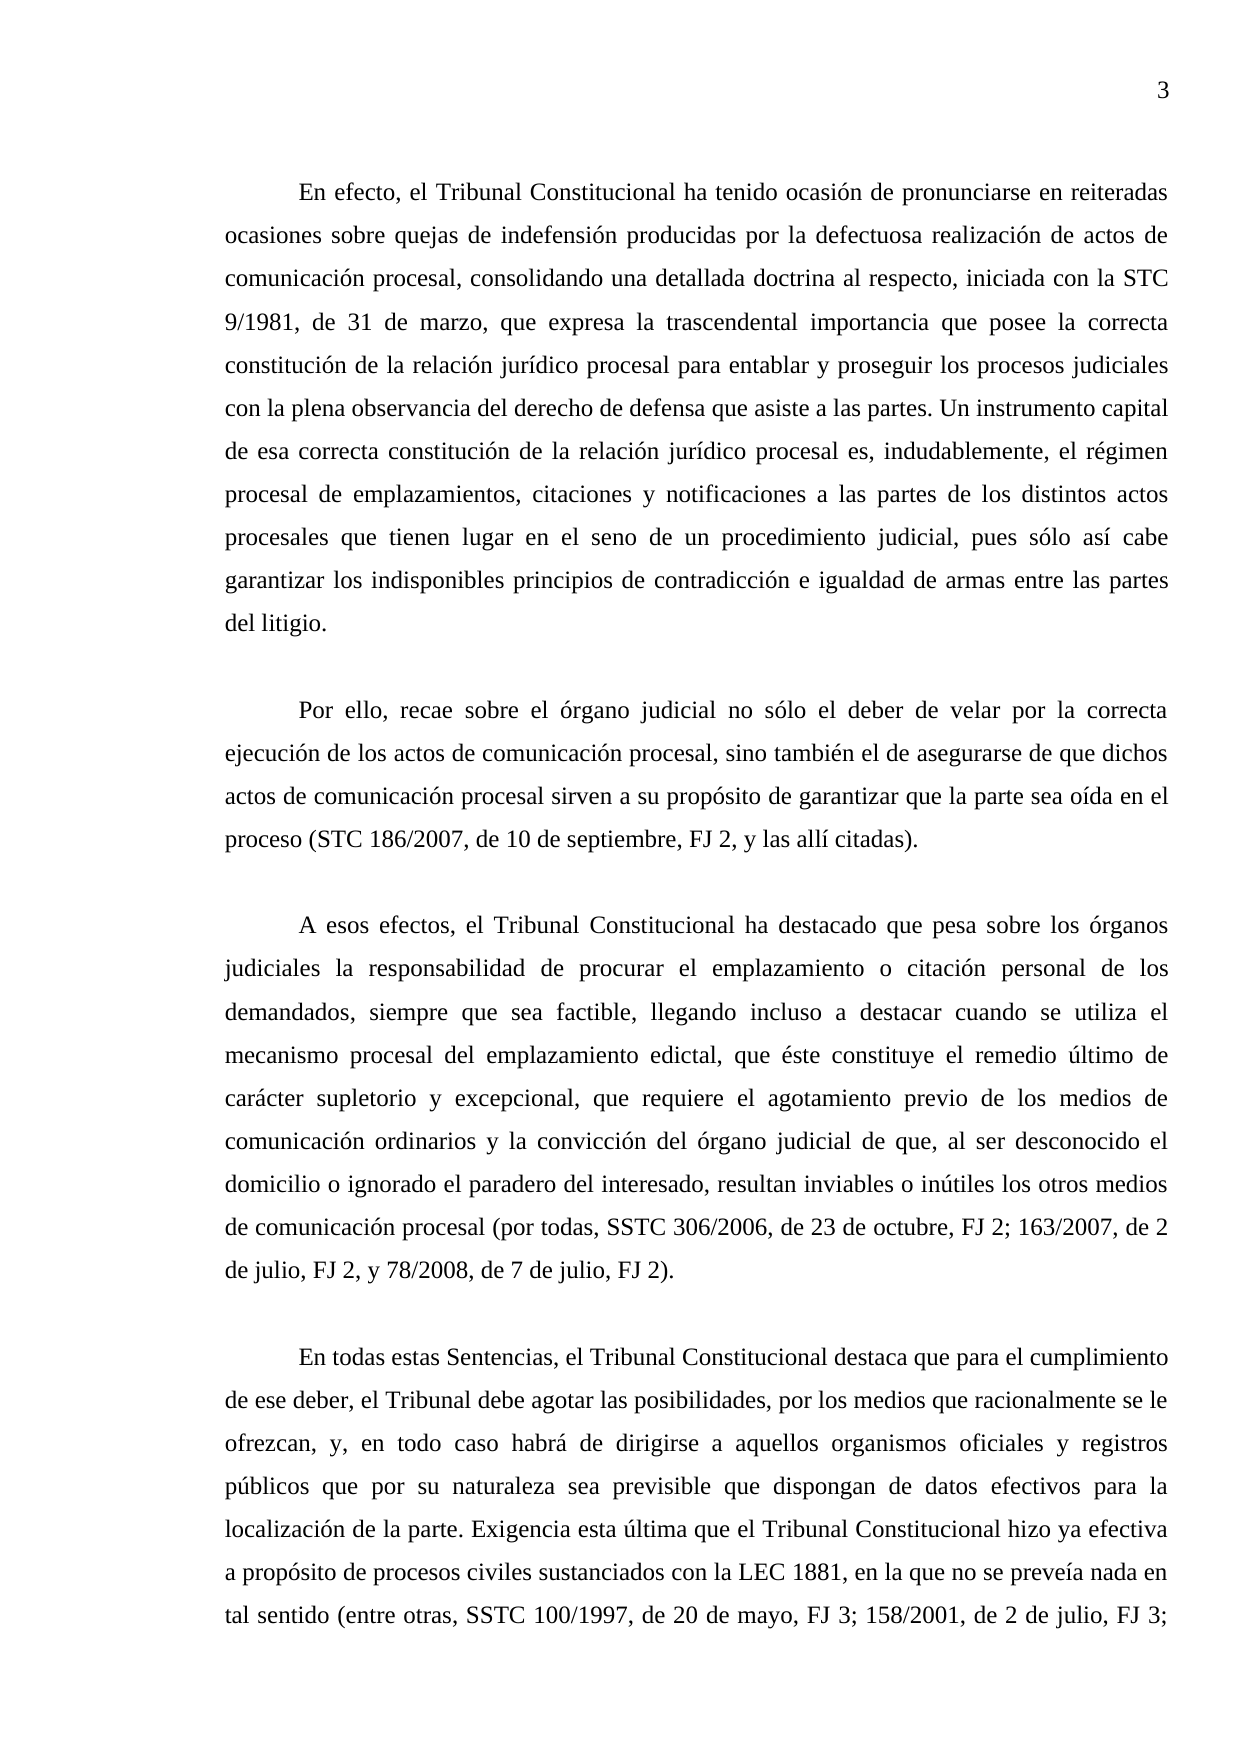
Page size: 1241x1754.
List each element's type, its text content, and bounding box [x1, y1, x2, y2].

text A esos efectos, el Tribunal Constitucional ha destacado que pesa sobre los órganos judiciales la responsabilidad de procurar el emplazamiento o citación personal de los demandados, siempre que sea factible, llegando incluso a destacar cuando se utiliza el mecanismo procesal del emplazamiento edictal, que éste constituye el remedio último de carácter supletorio y excepcional, que requiere el agotamiento previo de los medios de comunicación ordinarios y la convicción del órgano judicial de que, al ser desconocido el domicilio o ignorado el paradero del interesado, resultan inviables o inútiles los otros medios de comunicación procesal (por todas, SSTC 306/2006, de 23 de octubre, FJ 2; 163/2007, de 2 de julio, FJ 2, y 78/2008, de 7 de julio, FJ 2). [224, 910, 1169, 1284]
text En efecto, el Tribunal Constitucional ha tenido ocasión de pronunciarse en reiteradas ocasiones sobre quejas de indefensión producidas por la defectuosa realización de actos de comunicación procesal, consolidando una detallada doctrina al respecto, iniciada con la STC 9/1981, de 31 de marzo, que expresa la trascendental importancia que posee la correcta constitución de la relación jurídico procesal para entablar y proseguir los procesos judiciales con la plena observancia del derecho de defensa que asiste a las partes. Un instrumento capital de esa correcta constitución de la relación jurídico procesal es, indudablemente, el régimen procesal de emplazamientos, citaciones y notificaciones a las partes de los distintos actos procesales que tienen lugar en el seno de un procedimiento judicial, pues sólo así cabe garantizar los indisponibles principios de contradicción e igualdad de armas entre las partes del litigio. [224, 177, 1169, 637]
text Por ello, recae sobre el órgano judicial no sólo el deber de velar por la correcta ejecución de los actos de comunicación procesal, sino también el de asegurarse de que dichos actos de comunicación procesal sirven a su propósito de garantizar que la parte sea oída en el proceso (STC 186/2007, de 10 de septiembre, FJ 2, y las allí citadas). [224, 695, 1169, 853]
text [224, 1342, 1169, 1629]
